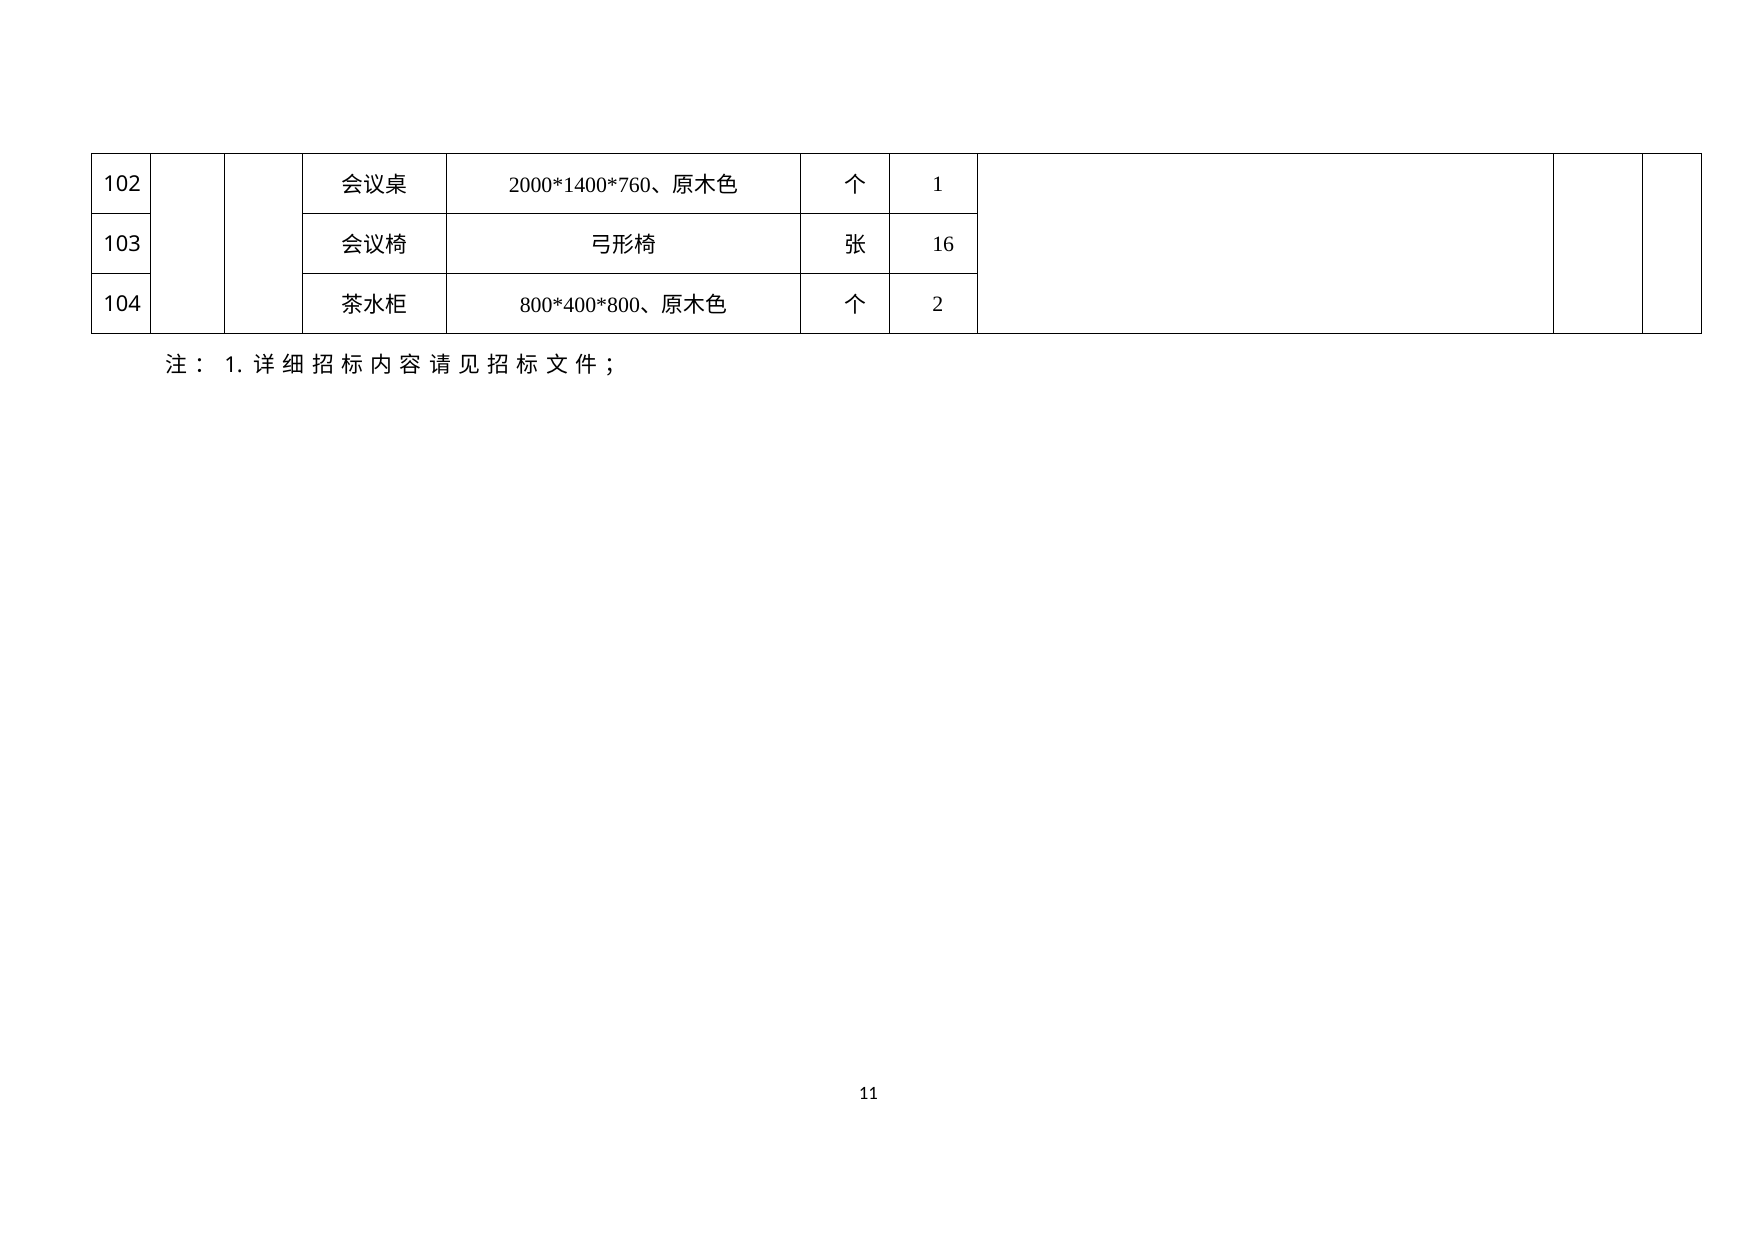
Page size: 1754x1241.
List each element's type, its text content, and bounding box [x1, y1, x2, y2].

table_cell 2 [890, 274, 977, 333]
table_cell 16 [890, 214, 977, 273]
table_cell 800*400*800、原木色 [447, 274, 800, 333]
table_cell 张 [801, 214, 889, 273]
table_cell 会议椅 [303, 214, 446, 273]
text 注：1.详细招标内容请见招标文件； [166, 334, 1571, 393]
table_cell 104 [92, 274, 150, 333]
table_cell 会议桌 [303, 154, 446, 213]
table_cell 个 [801, 274, 889, 333]
table_cell 弓形椅 [447, 214, 800, 273]
table_cell 102 [92, 154, 150, 213]
table_cell 茶水柜 [303, 274, 446, 333]
table_cell 103 [92, 214, 150, 273]
table_cell 个 [801, 154, 889, 213]
table_cell 2000*1400*760、原木色 [447, 154, 800, 213]
table_cell 1 [890, 154, 977, 213]
